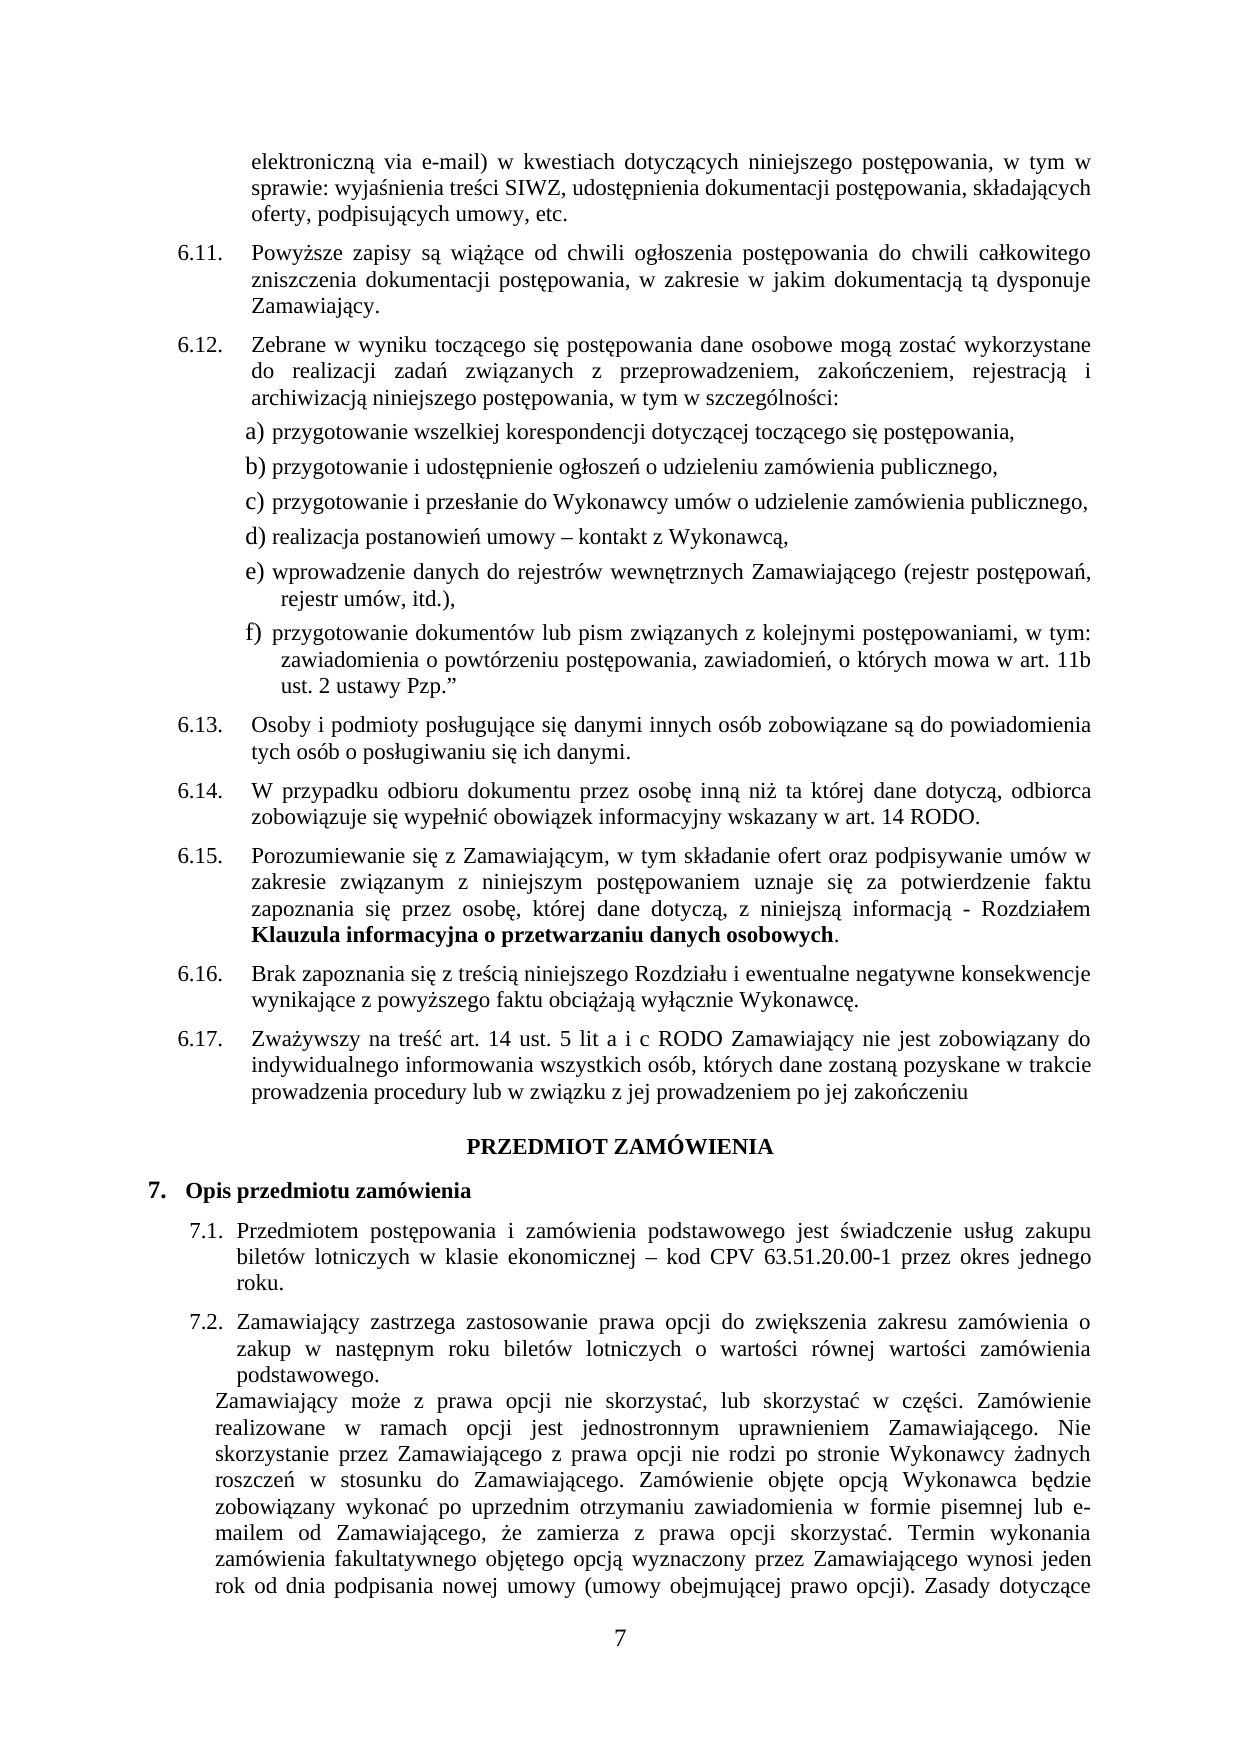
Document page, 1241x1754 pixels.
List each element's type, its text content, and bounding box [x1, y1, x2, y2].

subtitle przygotowanie wszelkiej korespondencji dotyczącej toczącego się postępowania, [245, 416, 1092, 445]
subtitle Zważywszy na treść art. 14 ust. 5 lit a i c RODO Zamawiający nie jest zobowiązany do indywidualnego informowania wszystkich osób, których dane zostaną pozyskane w trakcie prowadzenia procedury lub w związku z jej prowadzeniem po jej zakończeniu [177, 1025, 1092, 1104]
subtitle przygotowanie dokumentów lub pism związanych z kolejnymi postępowaniami, w tym: zawiadomienia o powtórzeniu postępowania, zawiadomień, o których mowa w art. 11b ust. 2 ustawy Pzp.” [245, 617, 1092, 699]
subtitle przygotowanie i udostępnienie ogłoszeń o udzieleniu zamówienia publicznego, [245, 451, 1092, 480]
subtitle Osoby i podmioty posługujące się danymi innych osób zobowiązane są do powiadomienia tych osób o posługiwaniu się ich danymi. [177, 711, 1092, 764]
subtitle Brak zapoznania się z treścią niniejszego Rozdziału i ewentualne negatywne konsekwencje wynikające z powyższego faktu obciążają wyłącznie Wykonawcę. [177, 960, 1092, 1012]
subtitle realizacja postanowień umowy – kontakt z Wykonawcą, [245, 521, 1092, 550]
subtitle Przedmiotem postępowania i zamówienia podstawowego jest świadczenie usług zakupu biletów lotniczych w klasie ekonomicznej – kod CPV 63.51.20.00-1 przez okres jednego roku. [189, 1217, 1092, 1296]
subtitle Zamawiający zastrzega zastosowanie prawa opcji do zwiększenia zakresu zamówienia o zakup w następnym roku biletów lotniczych o wartości równej wartości zamówienia podstawowego. [189, 1308, 1092, 1387]
subtitle Powyższe zapisy są wiążące od chwili ogłoszenia postępowania do chwili całkowitego zniszczenia dokumentacji postępowania, w zakresie w jakim dokumentacją tą dysponuje Zamawiający. [177, 239, 1092, 318]
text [215, 1387, 1092, 1598]
subtitle W przypadku odbioru dokumentu przez osobę inną niż ta której dane dotyczą, odbiorca zobowiązuje się wypełnić obowiązek informacyjny wskazany w art. 14 RODO. [177, 777, 1092, 829]
subtitle przygotowanie i przesłanie do Wykonawcy umów o udzielenie zamówienia publicznego, [245, 486, 1092, 515]
subtitle Opis przedmiotu zamówienia [148, 1176, 1092, 1204]
subtitle wprowadzenie danych do rejestrów wewnętrznych Zamawiającego (rejestr postępowań, rejestr umów, itd.), [245, 556, 1092, 611]
text PRZEDMIOT ZAMÓWIENIA [148, 1133, 1092, 1159]
subtitle Porozumiewanie się z Zamawiającym, w tym składanie ofert oraz podpisywanie umów w zakresie związanym z niniejszym postępowaniem uznaje się za potwierdzenie faktu zapoznania się przez osobę, której dane dotyczą, z niniejszą informacją - Rozdziałem Klauzula informacyjna o przetwarzaniu danych osobowych. [177, 842, 1092, 947]
subtitle Zebrane w wyniku toczącego się postępowania dane osobowe mogą zostać wykorzystane do realizacji zadań związanych z przeprowadzeniem, zakończeniem, rejestracją i archiwizacją niniejszego postępowania, w tym w szczególności: [177, 331, 1092, 410]
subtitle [177, 148, 1092, 227]
